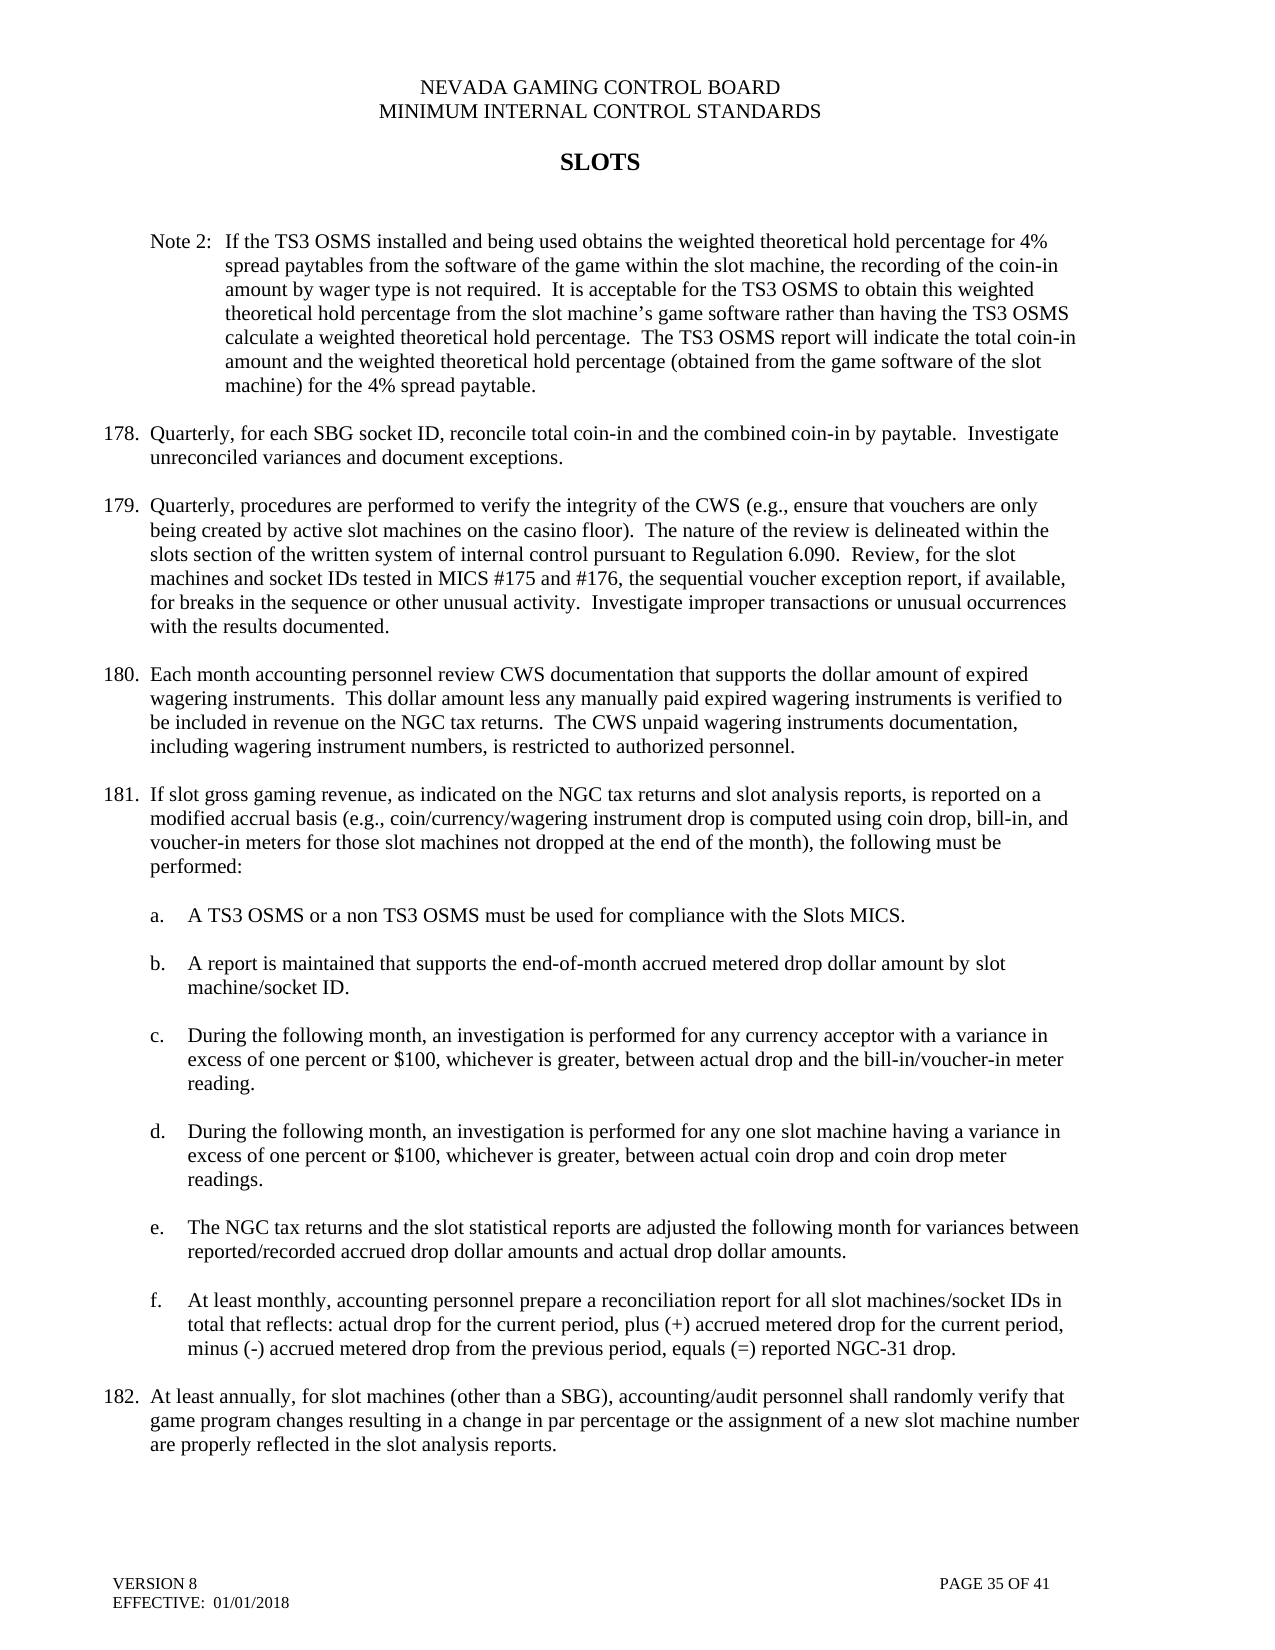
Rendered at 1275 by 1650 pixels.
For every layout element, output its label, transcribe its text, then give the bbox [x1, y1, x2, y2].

text 178. Quarterly, for each SBG socket ID, reconcile total coin-in and the combined coin-in by paytable. Investigate unreconciled variances and document exceptions. [103, 421, 1087, 469]
text Note 2: If the TS3 OSMS installed and being used obtains the weighted theoretical hold percentage for 4% spread paytables from the software of the game within the slot machine, the recording of the coin-in amount by wager type is not required. It is acceptable for the TS3 OSMS to obtain this weighted theoretical hold percentage from the slot machine’s game software rather than having the TS3 OSMS calculate a weighted theoretical hold percentage. The TS3 OSMS report will indicate the total coin-in amount and the weighted theoretical hold percentage (obtained from the game software of the slot machine) for the 4% spread paytable. [150, 229, 1087, 397]
text e. The NGC tax returns and the slot statistical reports are adjusted the following month for variances between reported/recorded accrued drop dollar amounts and actual drop dollar amounts. [150, 1215, 1087, 1263]
text 181. If slot gross gaming revenue, as indicated on the NGC tax returns and slot analysis reports, is reported on a modified accrual basis (e.g., coin/currency/wagering instrument drop is computed using coin drop, bill-in, and voucher-in meters for those slot machines not dropped at the end of the month), the following must be performed: [103, 782, 1087, 878]
text 179. Quarterly, procedures are performed to verify the integrity of the CWS (e.g., ensure that vouchers are only being created by active slot machines on the casino floor). The nature of the review is delineated within the slots section of the written system of internal control pursuant to Regulation 6.090. Review, for the slot machines and socket IDs tested in MICS #175 and #176, the sequential voucher exception report, if available, for breaks in the sequence or other unusual activity. Investigate improper transactions or unusual occurrences with the results documented. [103, 493, 1087, 638]
text 180. Each month accounting personnel review CWS documentation that supports the dollar amount of expired wagering instruments. This dollar amount less any manually paid expired wagering instruments is verified to be included in revenue on the NGC tax returns. The CWS unpaid wagering instruments documentation, including wagering instrument numbers, is restricted to authorized personnel. [103, 662, 1087, 758]
text d. During the following month, an investigation is performed for any one slot machine having a variance in excess of one percent or $100, whichever is greater, between actual coin drop and coin drop meter readings. [150, 1119, 1087, 1191]
text 182. At least annually, for slot machines (other than a SBG), accounting/audit personnel shall randomly verify that game program changes resulting in a change in par percentage or the assignment of a new slot machine number are properly reflected in the slot analysis reports. [103, 1384, 1087, 1456]
text b. A report is maintained that supports the end-of-month accrued metered drop dollar amount by slot machine/socket ID. [150, 951, 1087, 999]
text f. At least monthly, accounting personnel prepare a reconciliation report for all slot machines/socket IDs in total that reflects: actual drop for the current period, plus (+) accrued metered drop for the current period, minus (-) accrued metered drop from the previous period, equals (=) reported NGC-31 drop. [150, 1287, 1087, 1360]
text a. A TS3 OSMS or a non TS3 OSMS must be used for compliance with the Slots MICS. [150, 902, 1087, 927]
text c. During the following month, an investigation is performed for any currency acceptor with a variance in excess of one percent or $100, whichever is greater, between actual drop and the bill-in/voucher-in meter reading. [150, 1023, 1087, 1095]
